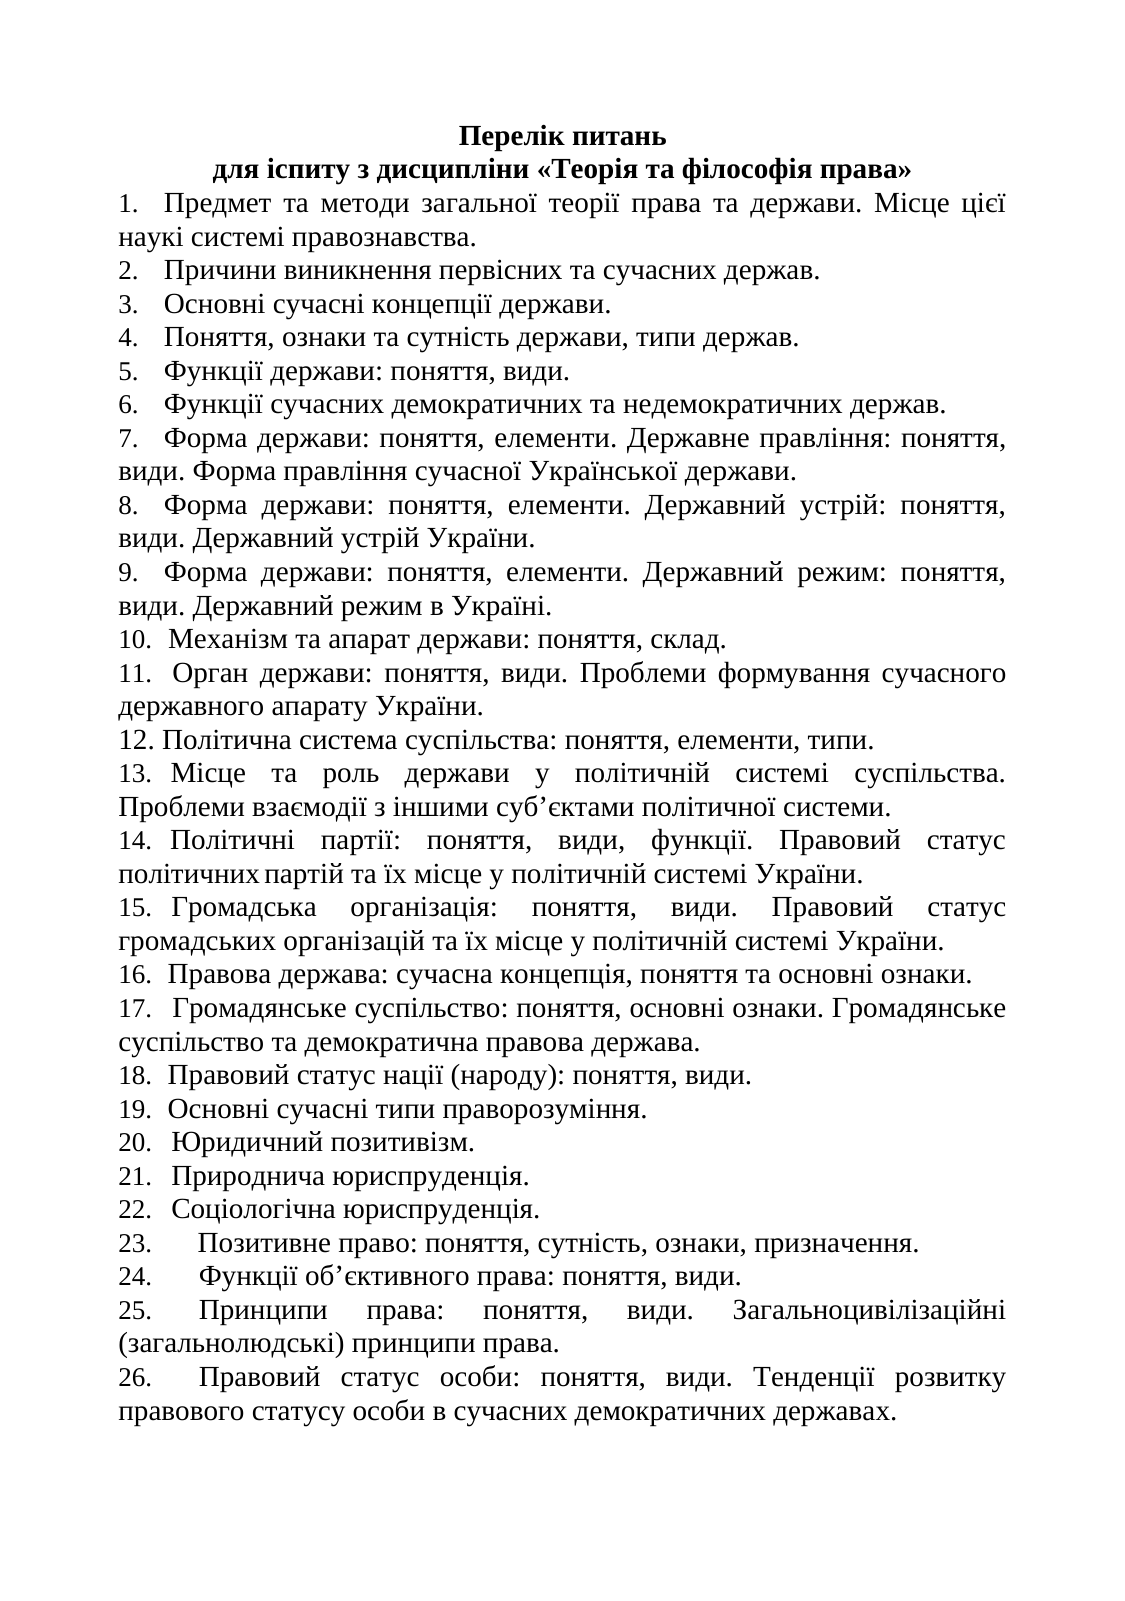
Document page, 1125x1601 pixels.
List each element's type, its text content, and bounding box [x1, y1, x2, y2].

list Причини виникнення первісних та сучасних держав. [118, 252, 1007, 286]
list Предмет та методи загальної теорії права та держави. Місце цієї наукі системі правознавства. [118, 185, 1007, 252]
text для іспиту з дисципліни «Теорія та філософія права» [118, 152, 1007, 185]
list Механізм та апарат держави: поняття, склад. [118, 621, 1007, 655]
list Орган держави: поняття, види. Проблеми формування сучасного державного апарату України. [118, 655, 1007, 722]
list Правова держава: сучасна концепція, поняття та основні ознаки. [118, 957, 1007, 990]
list Місце та роль держави у політичній системі суспільства. Проблеми взаємодії з іншими суб’єктами політичної системи. [118, 755, 1007, 822]
text 12. Політична система суспільства: поняття, елементи, типи. [118, 722, 1007, 755]
list Поняття, ознаки та сутність держави, типи держав. [118, 319, 1007, 353]
list Форма держави: поняття, елементи. Державне правління: поняття, види. Форма правління сучасної Української держави. [118, 420, 1007, 487]
list Принципи права: поняття, види. Загальноцивілізаційні (загальнолюдські) принципи права. [118, 1292, 1007, 1359]
list Юридичний позитивізм. [118, 1124, 1007, 1158]
list Правовий статус нації (народу): поняття, види. [118, 1057, 1007, 1091]
list Основні сучасні концепції держави. [118, 286, 1007, 319]
list Природнича юриспруденція. [118, 1158, 1007, 1191]
list Функції об’єктивного права: поняття, види. [118, 1258, 1007, 1292]
list Позитивне право: поняття, сутність, ознаки, призначення. [118, 1225, 1007, 1258]
list Форма держави: поняття, елементи. Державний устрій: поняття, види. Державний устрій України. [118, 487, 1007, 554]
list Громадська організація: поняття, види. Правовий статус громадських організацій та їх місце у політичній системі України. [118, 889, 1007, 957]
list Функції сучасних демократичних та недемократичних держав. [118, 386, 1007, 420]
list Громадянське суспільство: поняття, основні ознаки. Громадянське суспільство та демократична правова держава. [118, 990, 1007, 1057]
text Перелік питань [118, 118, 1007, 152]
list Правовий статус особи: поняття, види. Тенденції розвитку правового статусу особи в сучасних демократичних державах. [118, 1359, 1007, 1426]
list Політичні партії: поняття, види, функції. Правовий статус політичних партій та їх місце у політичній системі України. [118, 822, 1007, 889]
list Функції держави: поняття, види. [118, 353, 1007, 386]
list Форма держави: поняття, елементи. Державний режим: поняття, види. Державний режим в Україні. [118, 554, 1007, 621]
list Соціологічна юриспруденція. [118, 1191, 1007, 1225]
list Основні сучасні типи праворозуміння. [118, 1091, 1007, 1124]
